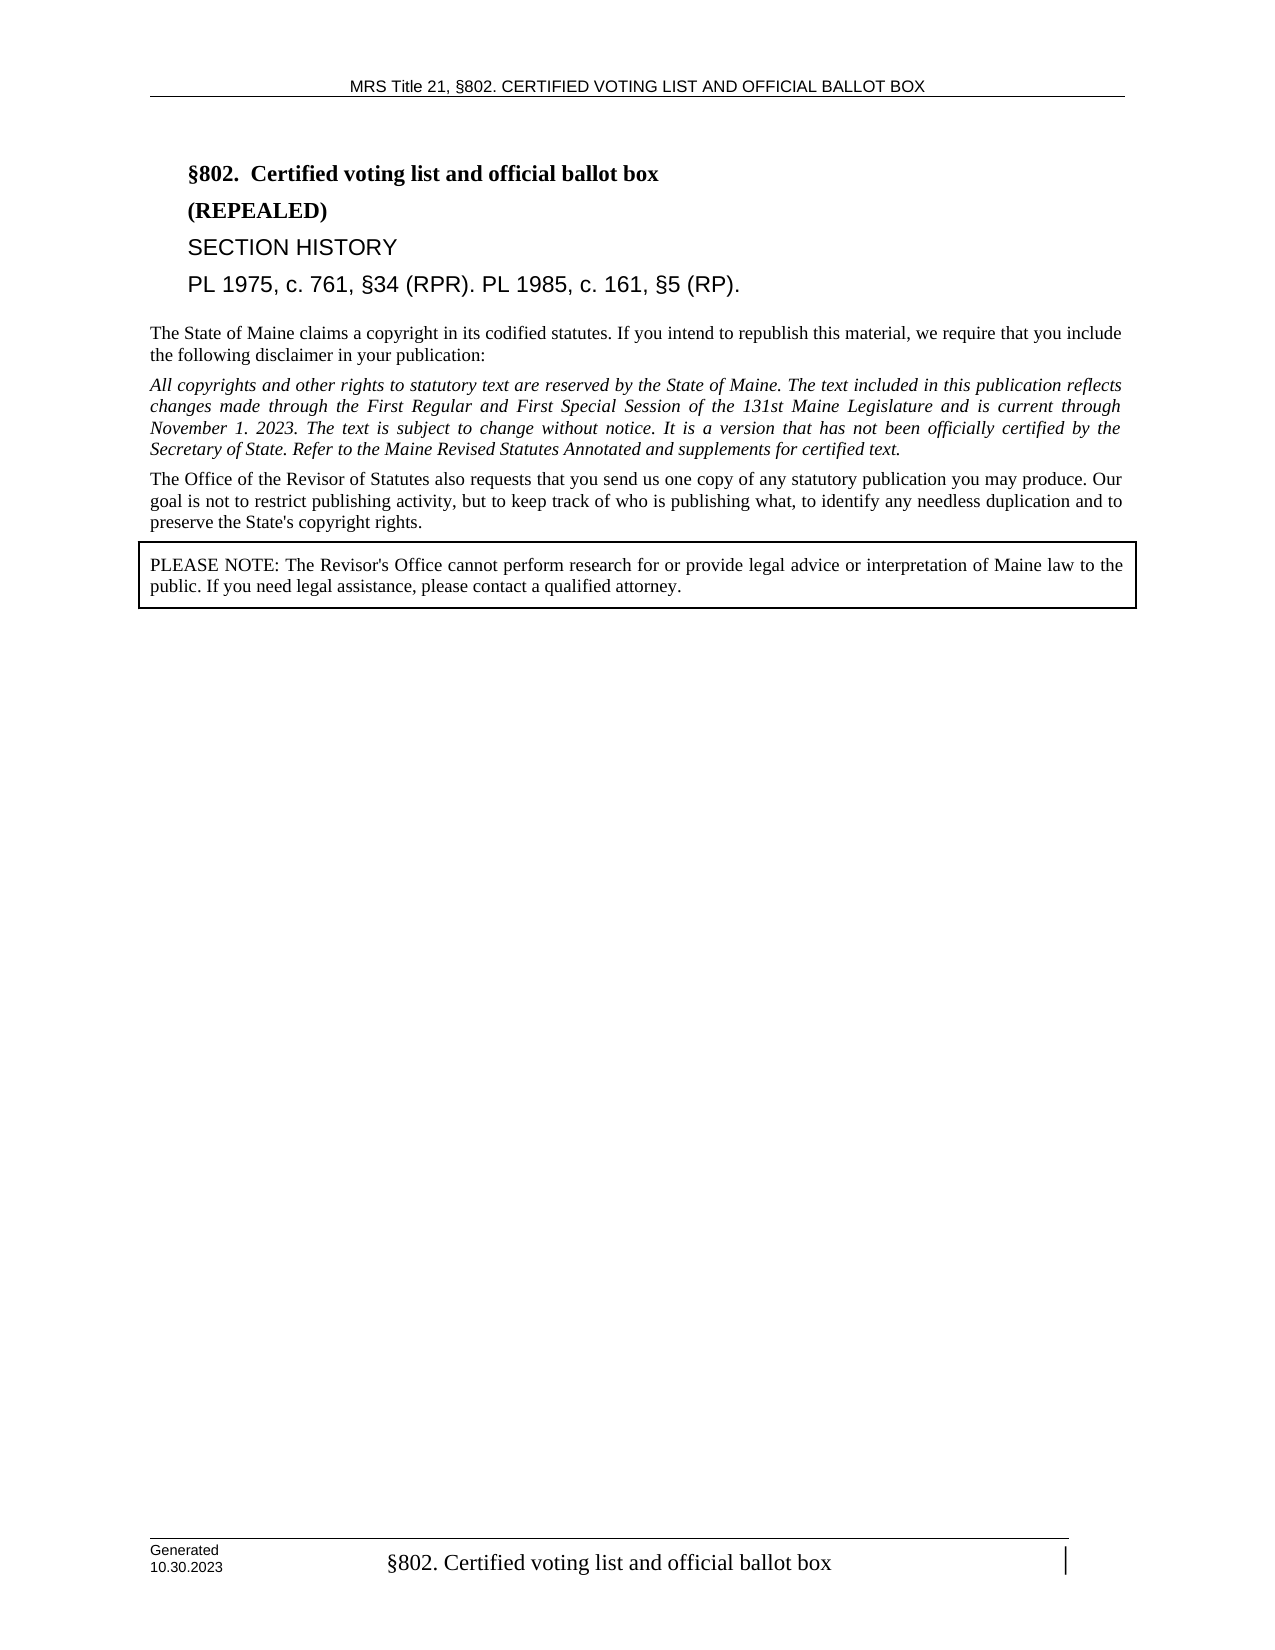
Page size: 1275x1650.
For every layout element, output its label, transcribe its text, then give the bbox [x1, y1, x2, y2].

text All copyrights and other rights to statutory text are reserved by the State of Maine. The text included in this publication reflects changes made through the First Regular and First Special Session of the 131st Maine Legislature and is current through November 1. 2023 . The text is subject to change without notice. It is a version that has not been officially certified by the Secretary of State. Refer to the Maine Revised Statutes Annotated and supplements for certified text. [150, 373, 1125, 460]
text (REPEALED) [187, 197, 1125, 223]
text PL 1975, c. 761, §34 (RPR). PL 1985, c. 161, §5 (RP). [187, 271, 1125, 297]
text PLEASE NOTE: The Revisor's Office cannot perform research for or provide legal advice or interpretation of Maine law to the public. If you need legal assistance, please contact a qualified attorney. [140, 543, 1135, 607]
text §802. Certified voting list and official ballot box [187, 160, 1125, 187]
text SECTION HISTORY [187, 234, 1125, 260]
text The Office of the Revisor of Statutes also requests that you send us one copy of any statutory publication you may produce. Our goal is not to restrict publishing activity, but to keep track of who is publishing what, to identify any needless duplication and to preserve the State's copyright rights. [150, 468, 1125, 533]
text The State of Maine claims a copyright in its codified statutes. If you intend to republish this material, we require that you include the following disclaimer in your publication: [150, 322, 1125, 365]
